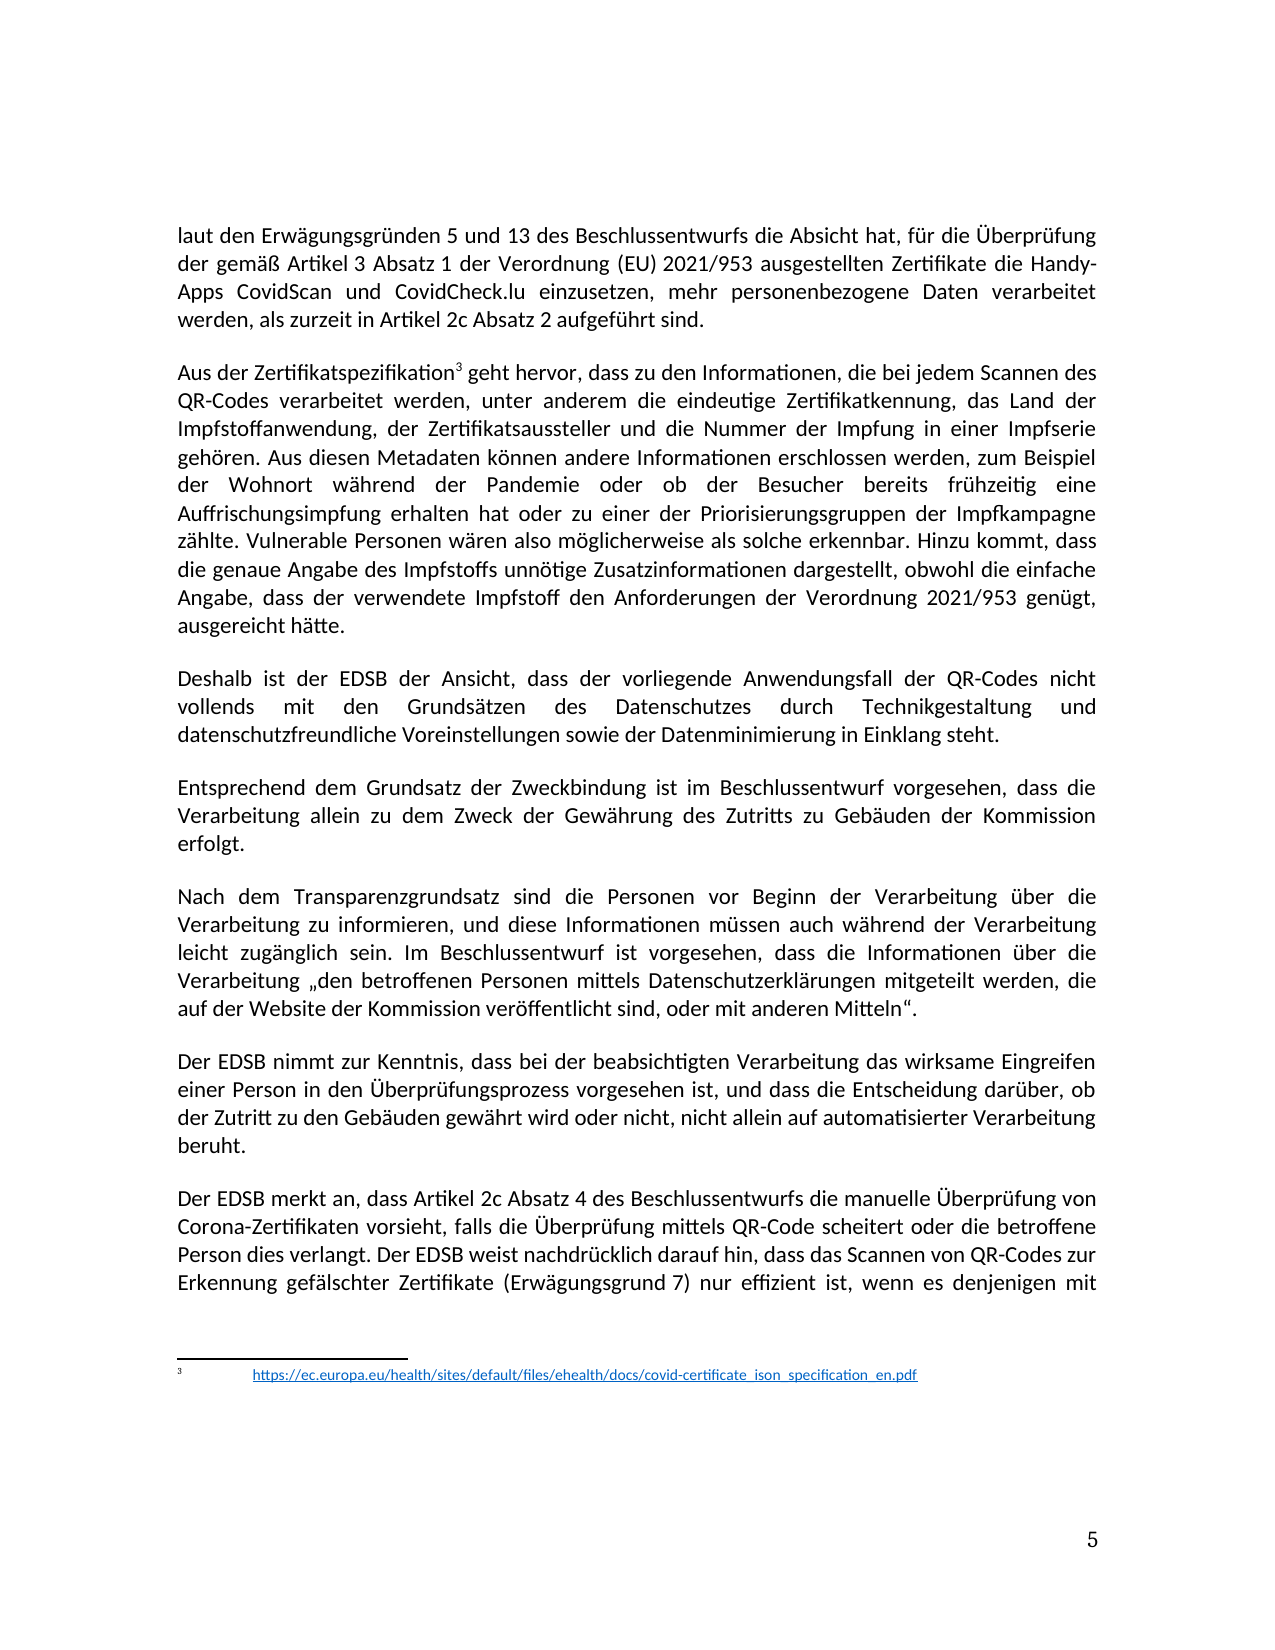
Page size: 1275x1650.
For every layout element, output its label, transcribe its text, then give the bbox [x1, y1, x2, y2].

text Deshalb ist der EDSB der Ansicht, dass der vorliegende Anwendungsfall der QR-Codes nicht vollends mit den Grundsätzen des Datenschutzes durch Technikgestaltung und datenschutzfreundliche Voreinstellungen sowie der Datenminimierung in Einklang steht. [177, 664, 1098, 748]
text Nach dem Transparenzgrundsatz sind die Personen vor Beginn der Verarbeitung über die Verarbeitung zu informieren, und diese Informationen müssen auch während der Verarbeitung leicht zugänglich sein. Im Beschlussentwurf ist vorgesehen, dass die Informationen über die Verarbeitung „den betroffenen Personen mittels Datenschutzerklärungen mitgeteilt werden, die auf der Website der Kommission veröffentlicht sind, oder mit anderen Mitteln“. [177, 882, 1098, 1022]
text Aus der Zertifikatspezifikation geht hervor, dass zu den Informationen, die bei jedem Scannen des QR-Codes verarbeitet werden, unter anderem die eindeutige Zertifikatkennung, das Land der Impfstoffanwendung, der Zertifikatsaussteller und die Nummer der Impfung in einer Impfserie gehören. Aus diesen Metadaten können andere Informationen erschlossen werden, zum Beispiel der Wohnort während der Pandemie oder ob der Besucher bereits frühzeitig eine Auffrischungsimpfung erhalten hat oder zu einer der Priorisierungsgruppen der Impfkampagne zählte. Vulnerable Personen wären also möglicherweise als solche erkennbar. Hinzu kommt, dass die genaue Angabe des Impfstoffs unnötige Zusatzinformationen dargestellt, obwohl die einfache Angabe, dass der verwendete Impfstoff den Anforderungen der Verordnung 2021/953 genügt, ausgereicht hätte. [177, 358, 1098, 639]
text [177, 1184, 1098, 1296]
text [177, 221, 1098, 333]
text Entsprechend dem Grundsatz der Zweckbindung ist im Beschlussentwurf vorgesehen, dass die Verarbeitung allein zu dem Zweck der Gewährung des Zutritts zu Gebäuden der Kommission erfolgt. [177, 773, 1098, 857]
text Der EDSB nimmt zur Kenntnis, dass bei der beabsichtigten Verarbeitung das wirksame Eingreifen einer Person in den Überprüfungsprozess vorgesehen ist, und dass die Entscheidung darüber, ob der Zutritt zu den Gebäuden gewährt wird oder nicht, nicht allein auf automatisierter Verarbeitung beruht. [177, 1047, 1098, 1159]
